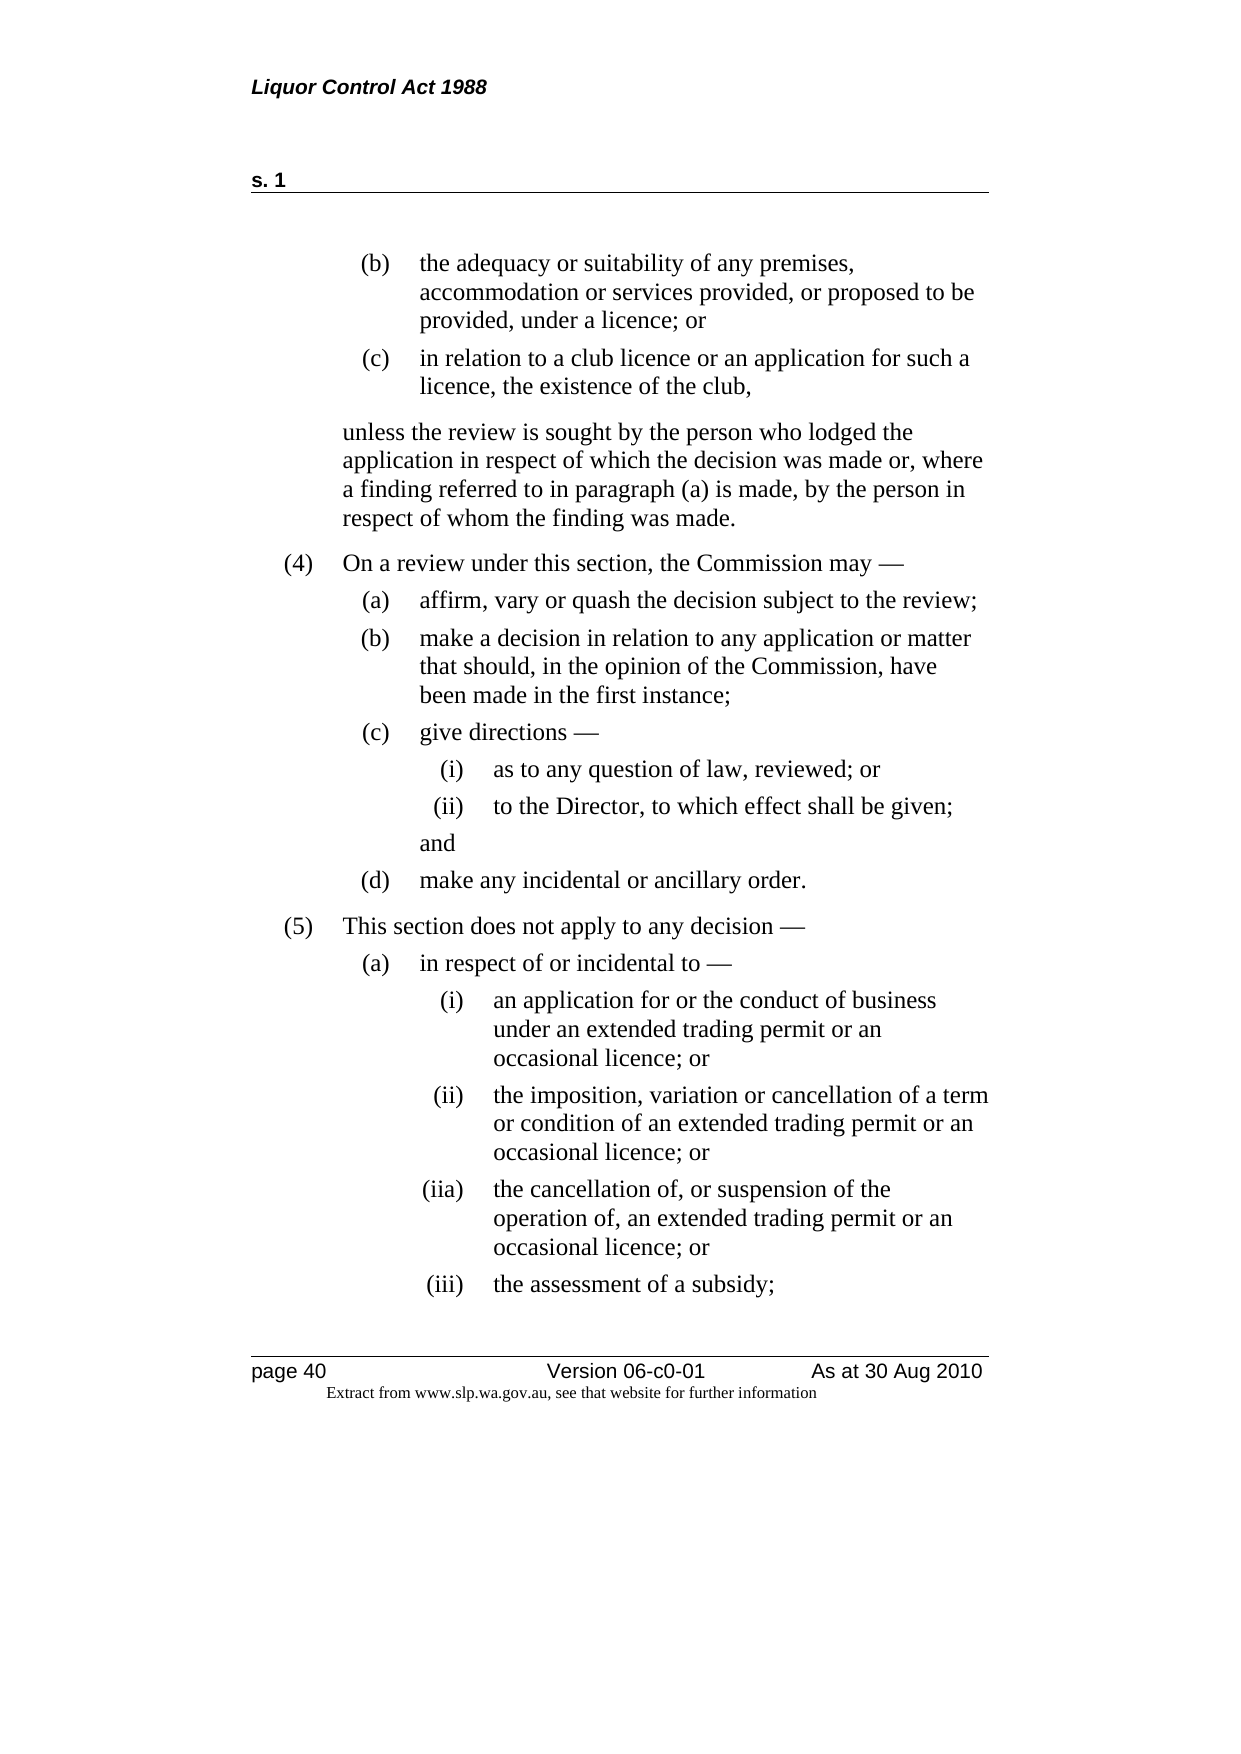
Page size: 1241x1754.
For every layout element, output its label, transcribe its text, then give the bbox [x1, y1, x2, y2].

text and [251, 828, 989, 857]
text (ii) to the Director, to which effect shall be given; [251, 791, 989, 820]
text (iia) the cancellation of, or suspension of the operation of, an extended trading permit or an occasional licence; or [251, 1174, 989, 1261]
text (ii) the imposition, variation or cancellation of a term or condition of an extended trading permit or an occasional licence; or [251, 1080, 989, 1166]
text (4) On a review under this section, the Commission may — [251, 548, 989, 577]
text (b) make a decision in relation to any application or matter that should, in the opinion of the Commission, have been made in the first instance; [251, 623, 989, 709]
text unless the review is sought by the person who lodged the application in respect of which the decision was made or, where a finding referred to in paragraph (a) is made, by the person in respect of whom the finding was made. [251, 417, 989, 532]
text (c) give directions — [251, 717, 989, 746]
text (i) as to any question of law, reviewed; or [251, 754, 989, 783]
text (a) affirm, vary or quash the decision subject to the review; [251, 586, 989, 614]
text (c) in relation to a club licence or an application for such a licence, the existence of the club, [251, 343, 989, 400]
text (a) in respect of or incidental to — [251, 948, 989, 977]
text (b) the adequacy or suitability of any premises, accommodation or services provided, or proposed to be provided, under a licence; or [251, 248, 989, 334]
text (5) This section does not apply to any decision — [251, 911, 989, 940]
text (i) an application for or the conduct of business under an extended trading permit or an occasional licence; or [251, 985, 989, 1071]
text (d) make any incidental or ancillary order. [251, 866, 989, 894]
text (iii) the assessment of a subsidy; [251, 1269, 989, 1298]
